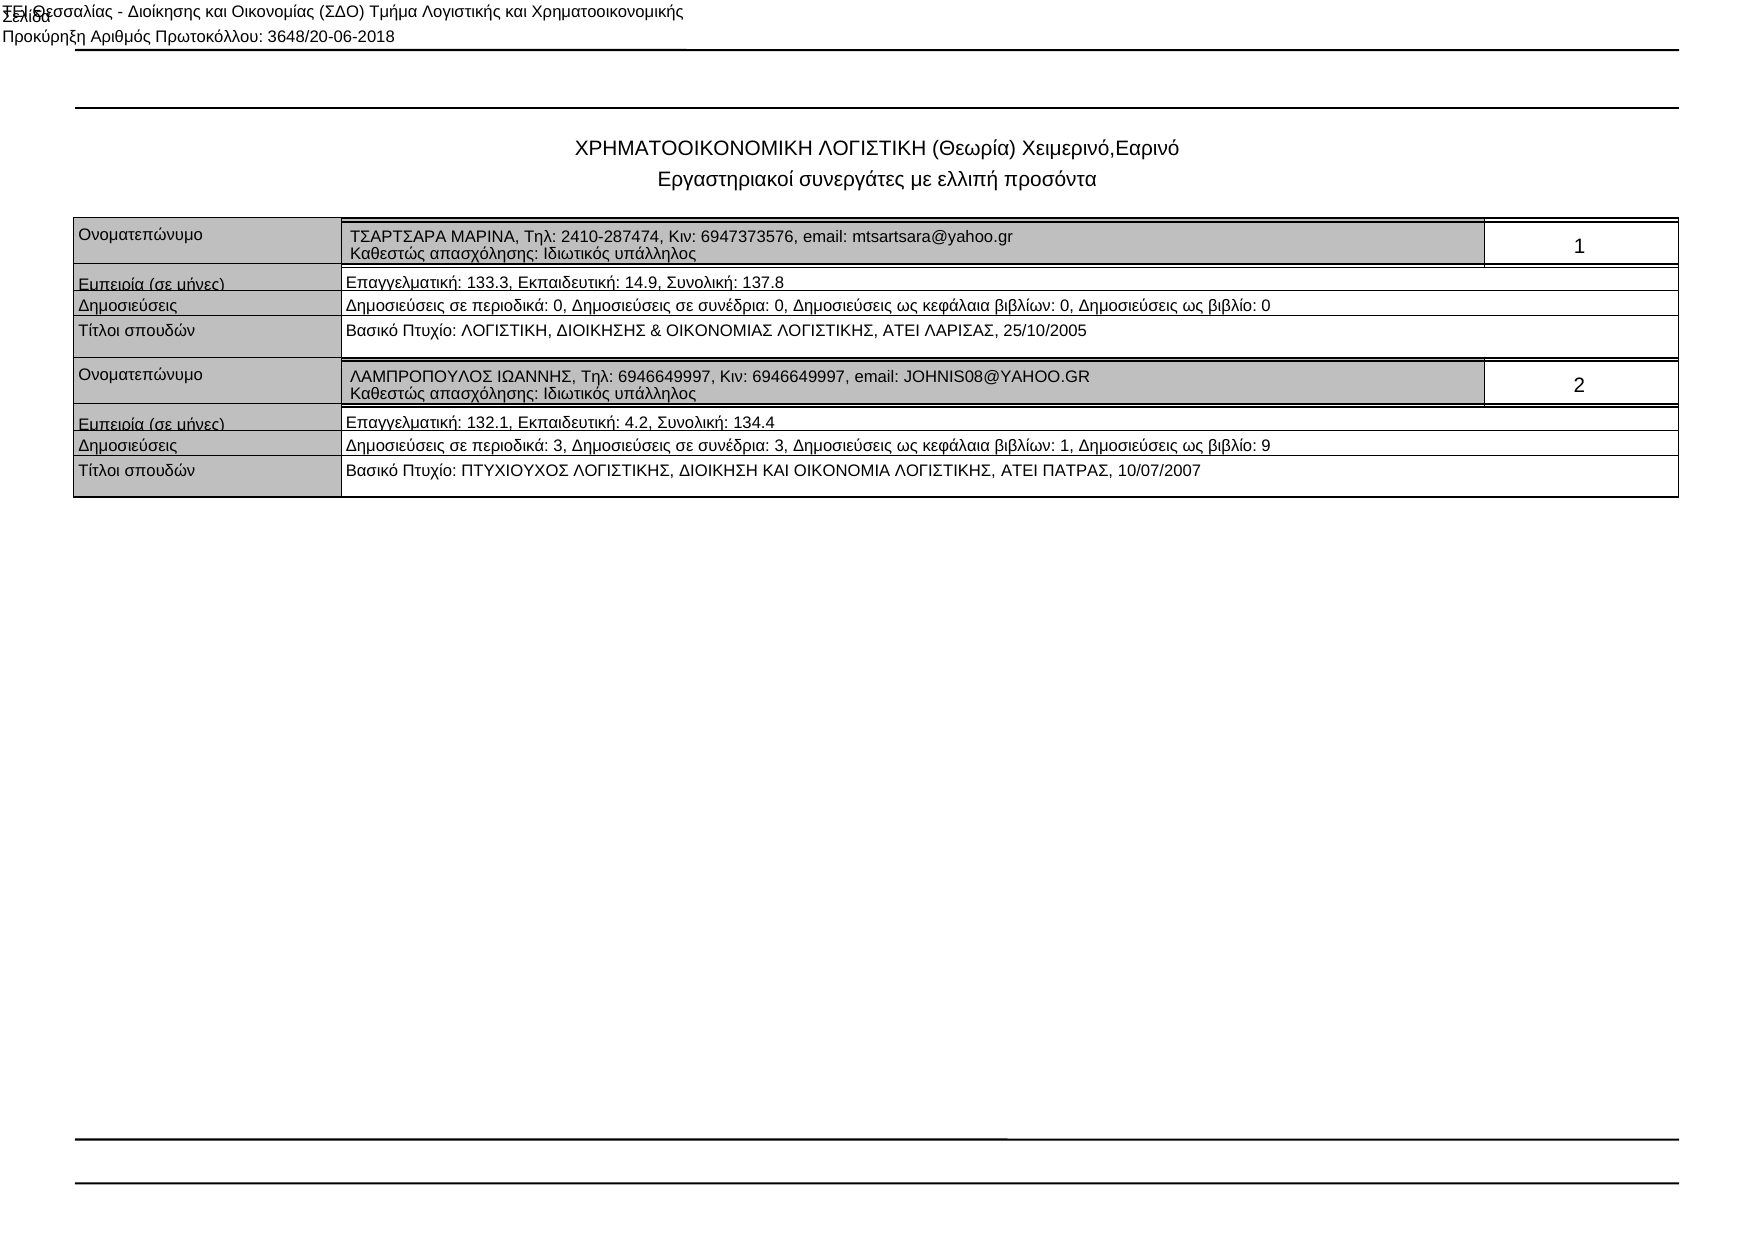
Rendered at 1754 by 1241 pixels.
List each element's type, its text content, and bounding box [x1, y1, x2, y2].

table_cell Δημοσιεύσεις σε περιοδικά: 0, Δημοσιεύσεις σε συνέδρια: 0, Δημοσιεύσεις ως κεφάλαια βιβλίων: 0, Δημοσιεύσεις ως βιβλίο: 0 [342, 291, 1678, 315]
table_cell Δημοσιεύσεις [74, 431, 341, 455]
table_cell Βασικό Πτυχίο: ΠΤΥΧΙΟΥΧΟΣ ΛΟΓΙΣΤΙΚΗΣ, ΔΙΟΙΚΗΣΗ ΚΑΙ ΟΙΚΟΝΟΜΙΑ ΛΟΓΙΣΤΙΚΗΣ, ATEI ΠΑΤΡΑΣ, 10/07/2007 [342, 456, 1678, 496]
table_cell Βασικό Πτυχίο: ΛΟΓΙΣΤΙΚΗ, ΔΙΟΙΚΗΣΗΣ & ΟΙΚΟΝΟΜΙΑΣ ΛΟΓΙΣΤΙΚΗΣ, ΑΤΕΙ ΛΑΡΙΣΑΣ, 25/10/2005 [342, 316, 1678, 357]
table_cell Επαγγελματική: 133.3, Εκπαιδευτική: 14.9, Συνολική: 137.8 [342, 268, 1678, 290]
table_cell Επαγγελματική: 132.1, Εκπαιδευτική: 4.2, Συνολική: 134.4 [342, 408, 1678, 430]
text ΧΡΗΜΑΤΟΟΙΚΟΝΟΜΙΚΗ ΛΟΓΙΣΤΙΚΗ (Θεωρία) Χειμερινό,Εαρινό Εργαστηριακοί συνεργάτες με ελλιπή προσόντα [574, 136, 1271, 191]
table_cell Ονοματεπώνυμο [74, 358, 341, 403]
table_cell 2 [1485, 362, 1678, 403]
table_cell ΛΑΜΠΡΟΠΟΥΛΟΣ ΙΩΑΝΝΗΣ, Τηλ: 6946649997, Κιν: 6946649997, email: JOHNIS08@YAHOO.GR Καθεστώς απασχόλησης: Ιδιωτικός υπάλληλος [342, 362, 1484, 403]
table_cell Εμπειρία (σε μήνες) [74, 404, 341, 430]
table_header 1 [1485, 223, 1678, 263]
table_cell Τίτλοι σπουδών [74, 456, 341, 496]
table_cell Εμπειρία (σε μήνες) [74, 264, 341, 290]
table_header ΤΣΑΡΤΣΑΡΑ ΜΑΡΙΝΑ, Τηλ: 2410-287474, Κιν: 6947373576, email: mtsartsara@yahoo.gr Καθεστώς απασχόλησης: Ιδιωτικός υπάλληλος [342, 223, 1484, 263]
table_cell Δημοσιεύσεις σε περιοδικά: 3, Δημοσιεύσεις σε συνέδρια: 3, Δημοσιεύσεις ως κεφάλαια βιβλίων: 1, Δημοσιεύσεις ως βιβλίο: 9 [342, 431, 1678, 455]
table_header Ονοματεπώνυμο [74, 218, 341, 263]
table_cell Τίτλοι σπουδών [74, 316, 341, 357]
table_cell Δημοσιεύσεις [74, 291, 341, 315]
